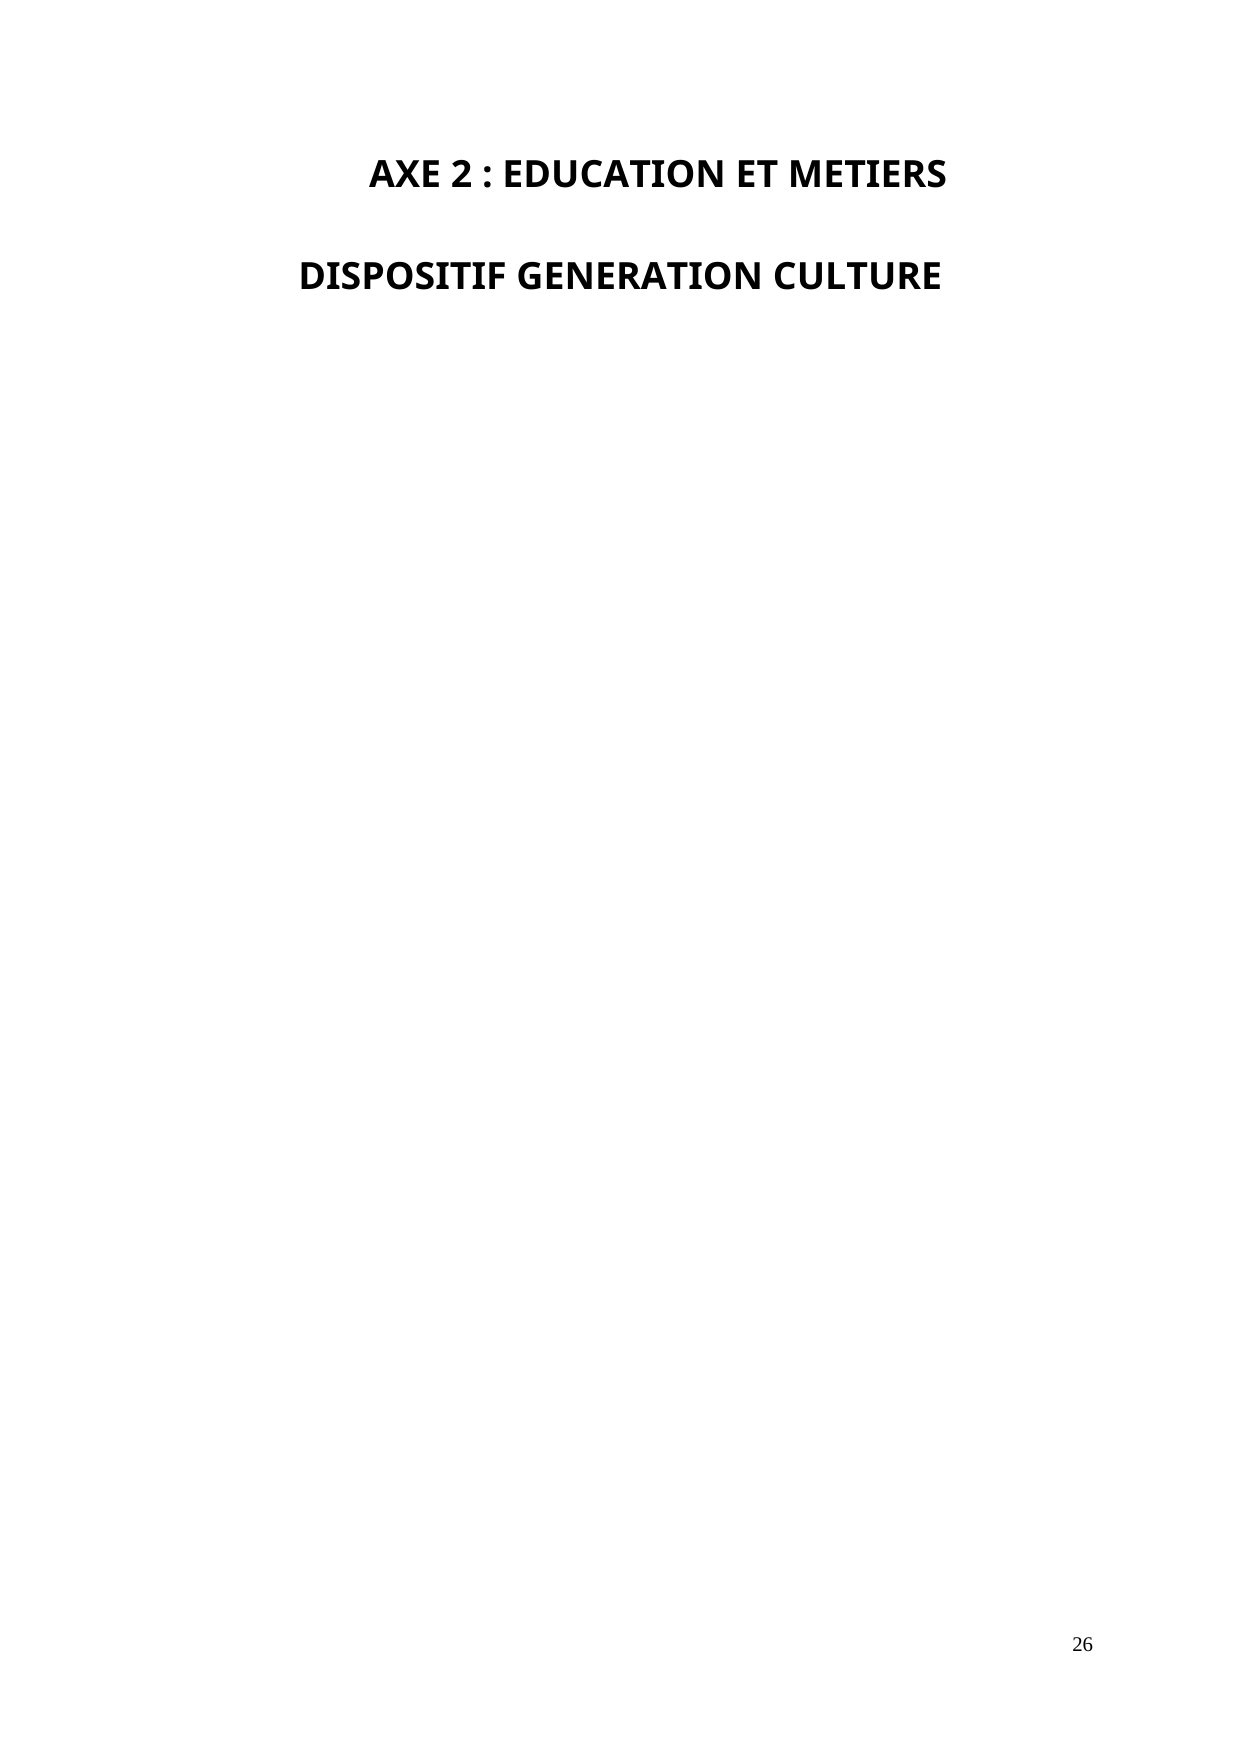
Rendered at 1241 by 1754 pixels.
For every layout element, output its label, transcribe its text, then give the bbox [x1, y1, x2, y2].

text AXE 2 : EDUCATION ET METIERS [148, 148, 1093, 199]
text DISPOSITIF GENERATION CULTURE [148, 250, 1093, 301]
